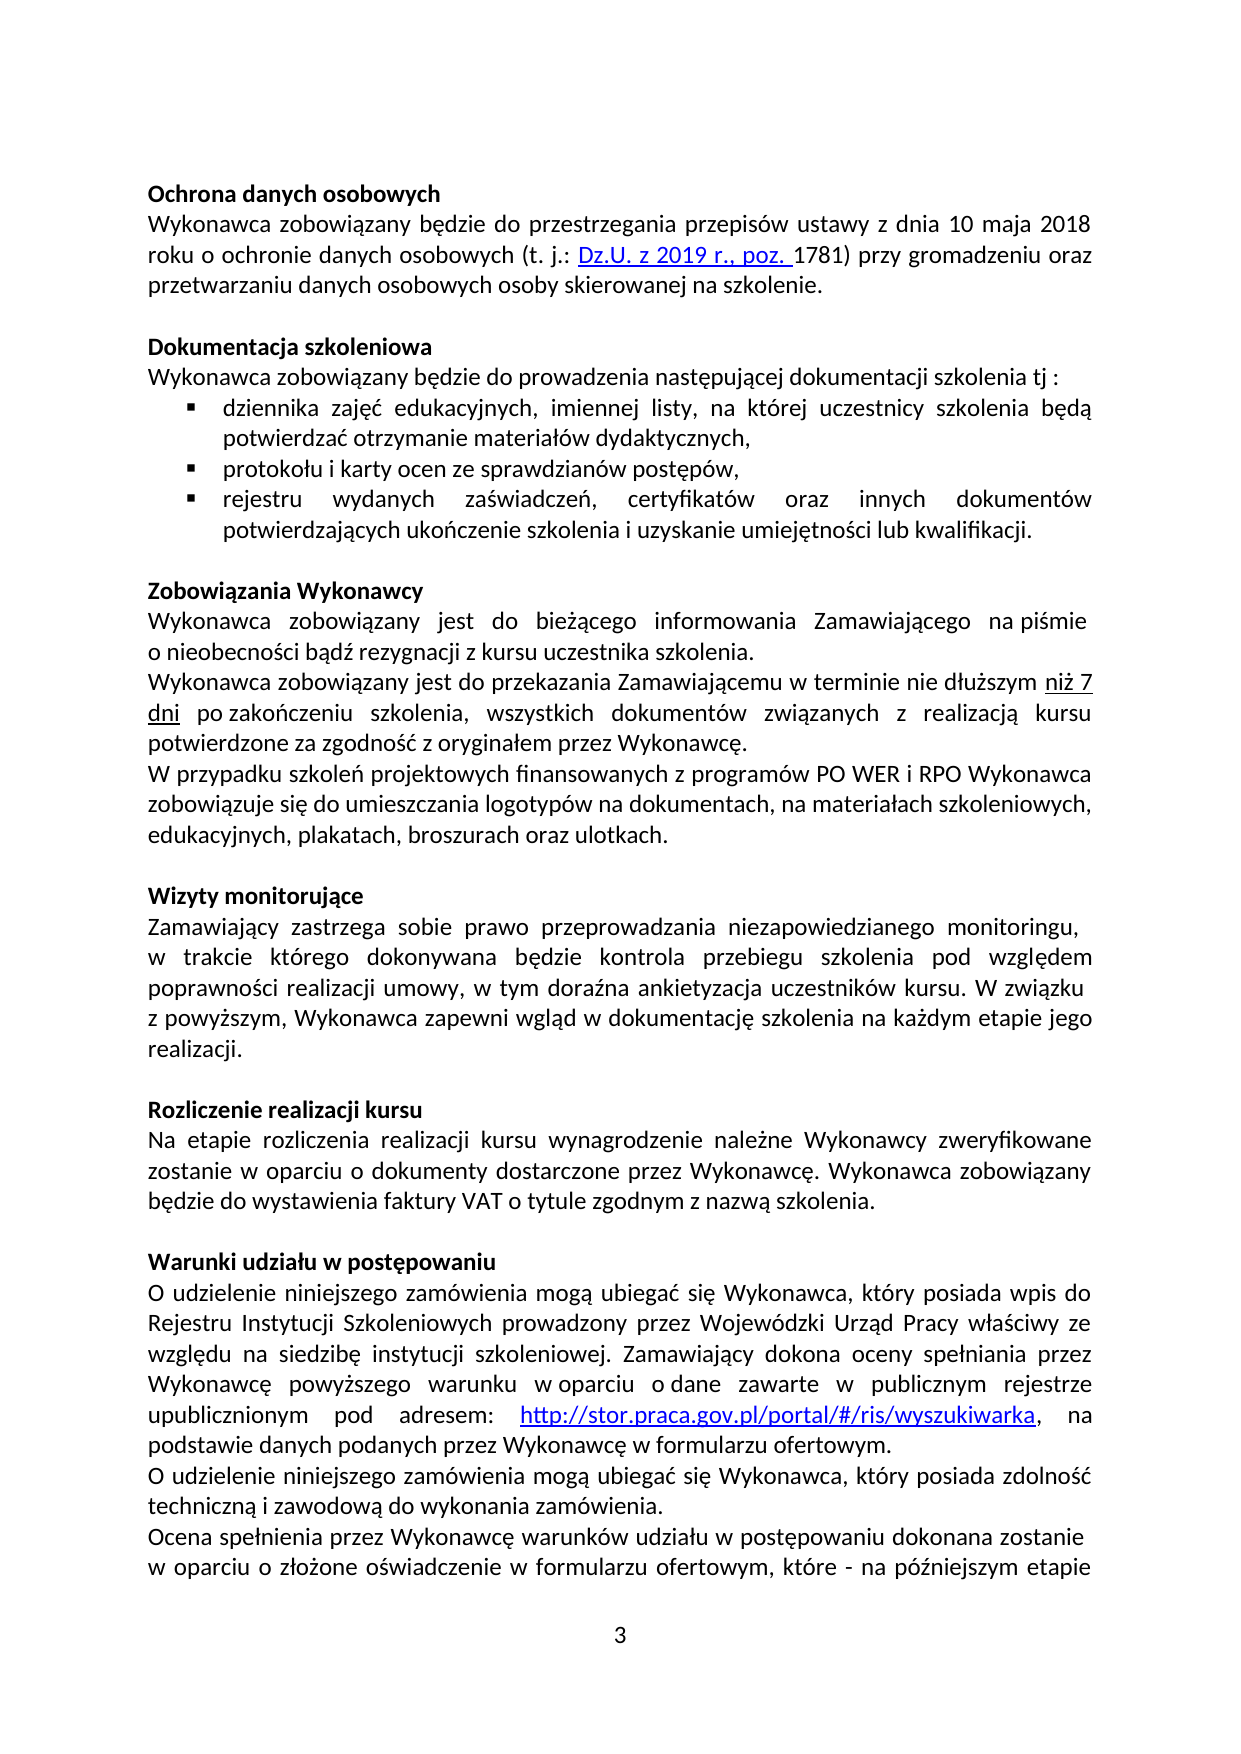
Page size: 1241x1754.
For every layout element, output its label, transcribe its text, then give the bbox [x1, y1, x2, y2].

text O udzielenie niniejszego zamówienia mogą ubiegać się Wykonawca, który posiada wpis do Rejestru Instytucji Szkoleniowych prowadzony przez Wojewódzki Urząd Pracy właściwy ze względu na siedzibę instytucji szkoleniowej. Zamawiający dokona oceny spełniania przez Wykonawcę powyższego warunku w oparciu o dane zawarte w publicznym rejestrze upublicznionym pod adresem: http://stor.praca.gov.pl/portal/#/ris/wyszukiwarka, na podstawie danych podanych przez Wykonawcę w formularzu ofertowym. [148, 1277, 1093, 1460]
text Zamawiający zastrzega sobie prawo przeprowadzania niezapowiedzianego monitoringu, w trakcie którego dokonywana będzie kontrola przebiegu szkolenia pod względem poprawności realizacji umowy, w tym doraźna ankietyzacja uczestników kursu. W związku z powyższym, Wykonawca zapewni wgląd w dokumentację szkolenia na każdym etapie jego realizacji. [148, 911, 1093, 1063]
list rejestru wydanych zaświadczeń, certyfikatów oraz innych dokumentów potwierdzających ukończenie szkolenia i uzyskanie umiejętności lub kwalifikacji. [185, 483, 1093, 544]
text Wykonawca zobowiązany będzie do prowadzenia następującej dokumentacji szkolenia tj : [148, 361, 1093, 392]
text Wykonawca zobowiązany będzie do przestrzegania przepisów ustawy z dnia 10 maja 2018 roku o ochronie danych osobowych (t. j.: Dz.U. z 2019 r., poz. 1781) przy gromadzeniu oraz przetwarzaniu danych osobowych osoby skierowanej na szkolenie. [148, 209, 1093, 300]
text O udzielenie niniejszego zamówienia mogą ubiegać się Wykonawca, który posiada zdolność techniczną i zawodową do wykonania zamówienia. [148, 1460, 1093, 1521]
text Rozliczenie realizacji kursu [148, 1094, 1093, 1124]
text Ochrona danych osobowych [148, 178, 1093, 209]
text Wykonawca zobowiązany jest do bieżącego informowania Zamawiającego na piśmie o nieobecności bądź rezygnacji z kursu uczestnika szkolenia. [148, 605, 1093, 666]
text W przypadku szkoleń projektowych finansowanych z programów PO WER i RPO Wykonawca zobowiązuje się do umieszczania logotypów na dokumentach, na materiałach szkoleniowych, edukacyjnych, plakatach, broszurach oraz ulotkach. [148, 758, 1093, 849]
text Warunki udziału w postępowaniu [148, 1246, 1093, 1277]
text Zobowiązania Wykonawcy [148, 575, 1093, 605]
list protokołu i karty ocen ze sprawdzianów postępów, [185, 453, 1093, 483]
text Wykonawca zobowiązany jest do przekazania Zamawiającemu w terminie nie dłuższym niż 7 dni po zakończeniu szkolenia, wszystkich dokumentów związanych z realizacją kursu potwierdzone za zgodność z oryginałem przez Wykonawcę. [148, 666, 1093, 758]
list dziennika zajęć edukacyjnych, imiennej listy, na której uczestnicy szkolenia będą potwierdzać otrzymanie materiałów dydaktycznych, [185, 392, 1093, 453]
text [148, 1521, 1093, 1582]
text Na etapie rozliczenia realizacji kursu wynagrodzenie należne Wykonawcy zweryfikowane zostanie w oparciu o dokumenty dostarczone przez Wykonawcę. Wykonawca zobowiązany będzie do wystawienia faktury VAT o tytule zgodnym z nazwą szkolenia. [148, 1124, 1093, 1216]
text Dokumentacja szkoleniowa [148, 331, 1093, 361]
text Wizyty monitorujące [148, 880, 1093, 911]
